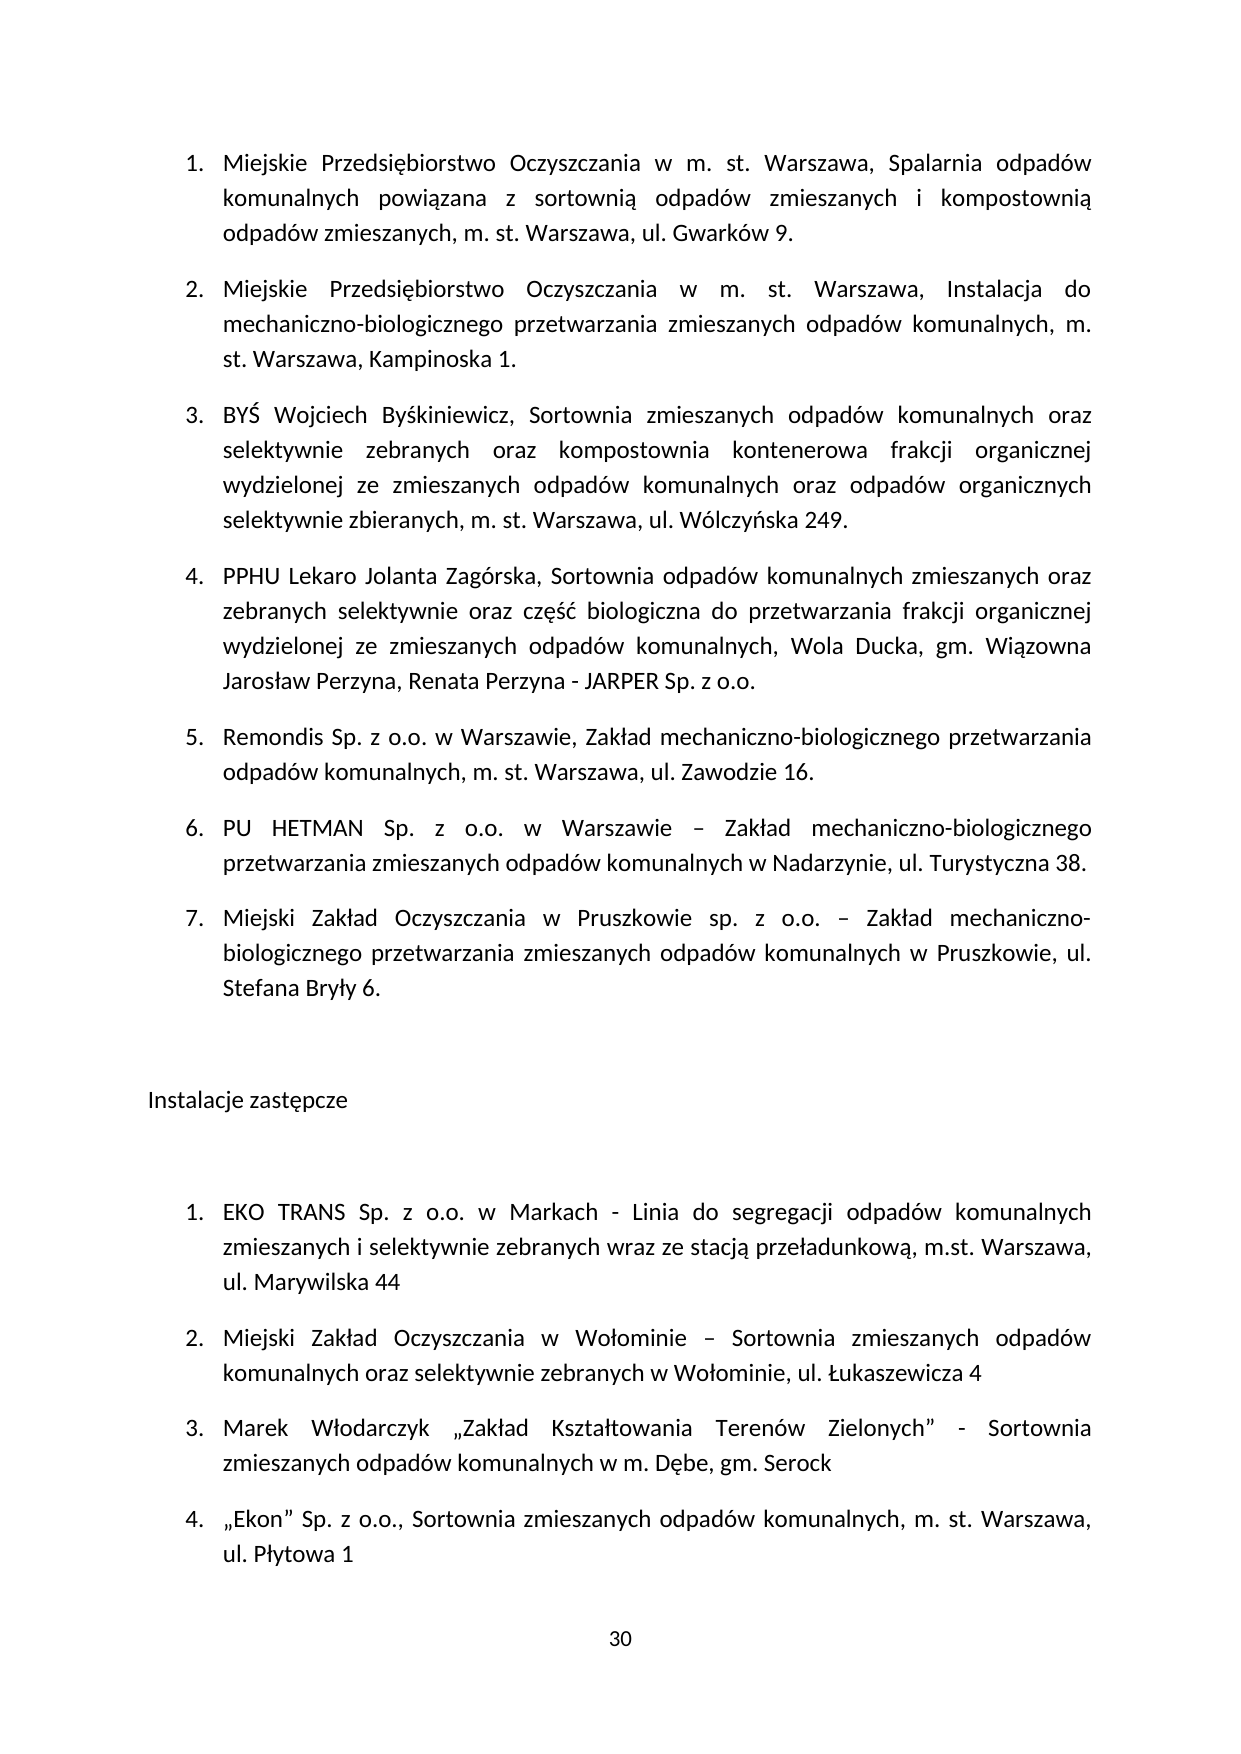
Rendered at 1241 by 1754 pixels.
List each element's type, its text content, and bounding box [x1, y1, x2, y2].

list BYŚ Wojciech Byśkiniewicz, Sortownia zmieszanych odpadów komunalnych oraz selektywnie zebranych oraz kompostownia kontenerowa frakcji organicznej wydzielonej ze zmieszanych odpadów komunalnych oraz odpadów organicznych selektywnie zbieranych, m. st. Warszawa, ul. Wólczyńska 249. [185, 399, 1093, 535]
list Remondis Sp. z o.o. w Warszawie, Zakład mechaniczno-biologicznego przetwarzania odpadów komunalnych, m. st. Warszawa, ul. Zawodzie 16. [185, 721, 1093, 786]
text Instalacje zastępcze [148, 1084, 1093, 1115]
list Miejski Zakład Oczyszczania w Wołominie – Sortownia zmieszanych odpadów komunalnych oraz selektywnie zebranych w Wołominie, ul. Łukaszewicza 4 [185, 1322, 1093, 1387]
list Miejskie Przedsiębiorstwo Oczyszczania w m. st. Warszawa, Spalarnia odpadów komunalnych powiązana z sortownią odpadów zmieszanych i kompostownią odpadów zmieszanych, m. st. Warszawa, ul. Gwarków 9. [185, 148, 1093, 248]
list PU HETMAN Sp. z o.o. w Warszawie – Zakład mechaniczno-biologicznego przetwarzania zmieszanych odpadów komunalnych w Nadarzynie, ul. Turystyczna 38. [185, 812, 1093, 877]
list Miejskie Przedsiębiorstwo Oczyszczania w m. st. Warszawa, Instalacja do mechaniczno-biologicznego przetwarzania zmieszanych odpadów komunalnych, m. st. Warszawa, Kampinoska 1. [185, 273, 1093, 374]
list „Ekon” Sp. z o.o., Sortownia zmieszanych odpadów komunalnych, m. st. Warszawa, ul. Płytowa 1 [185, 1503, 1093, 1569]
list PPHU Lekaro Jolanta Zagórska, Sortownia odpadów komunalnych zmieszanych oraz zebranych selektywnie oraz część biologiczna do przetwarzania frakcji organicznej wydzielonej ze zmieszanych odpadów komunalnych, Wola Ducka, gm. Wiązowna Jarosław Perzyna, Renata Perzyna - JARPER Sp. z o.o. [185, 560, 1093, 696]
list Marek Włodarczyk „Zakład Kształtowania Terenów Zielonych” - Sortownia zmieszanych odpadów komunalnych w m. Dębe, gm. Serock [185, 1413, 1093, 1478]
list Miejski Zakład Oczyszczania w Pruszkowie sp. z o.o. – Zakład mechaniczno-biologicznego przetwarzania zmieszanych odpadów komunalnych w Pruszkowie, ul. Stefana Bryły 6. [185, 903, 1093, 1003]
list EKO TRANS Sp. z o.o. w Markach - Linia do segregacji odpadów komunalnych zmieszanych i selektywnie zebranych wraz ze stacją przeładunkową, m.st. Warszawa, ul. Marywilska 44 [185, 1196, 1093, 1296]
